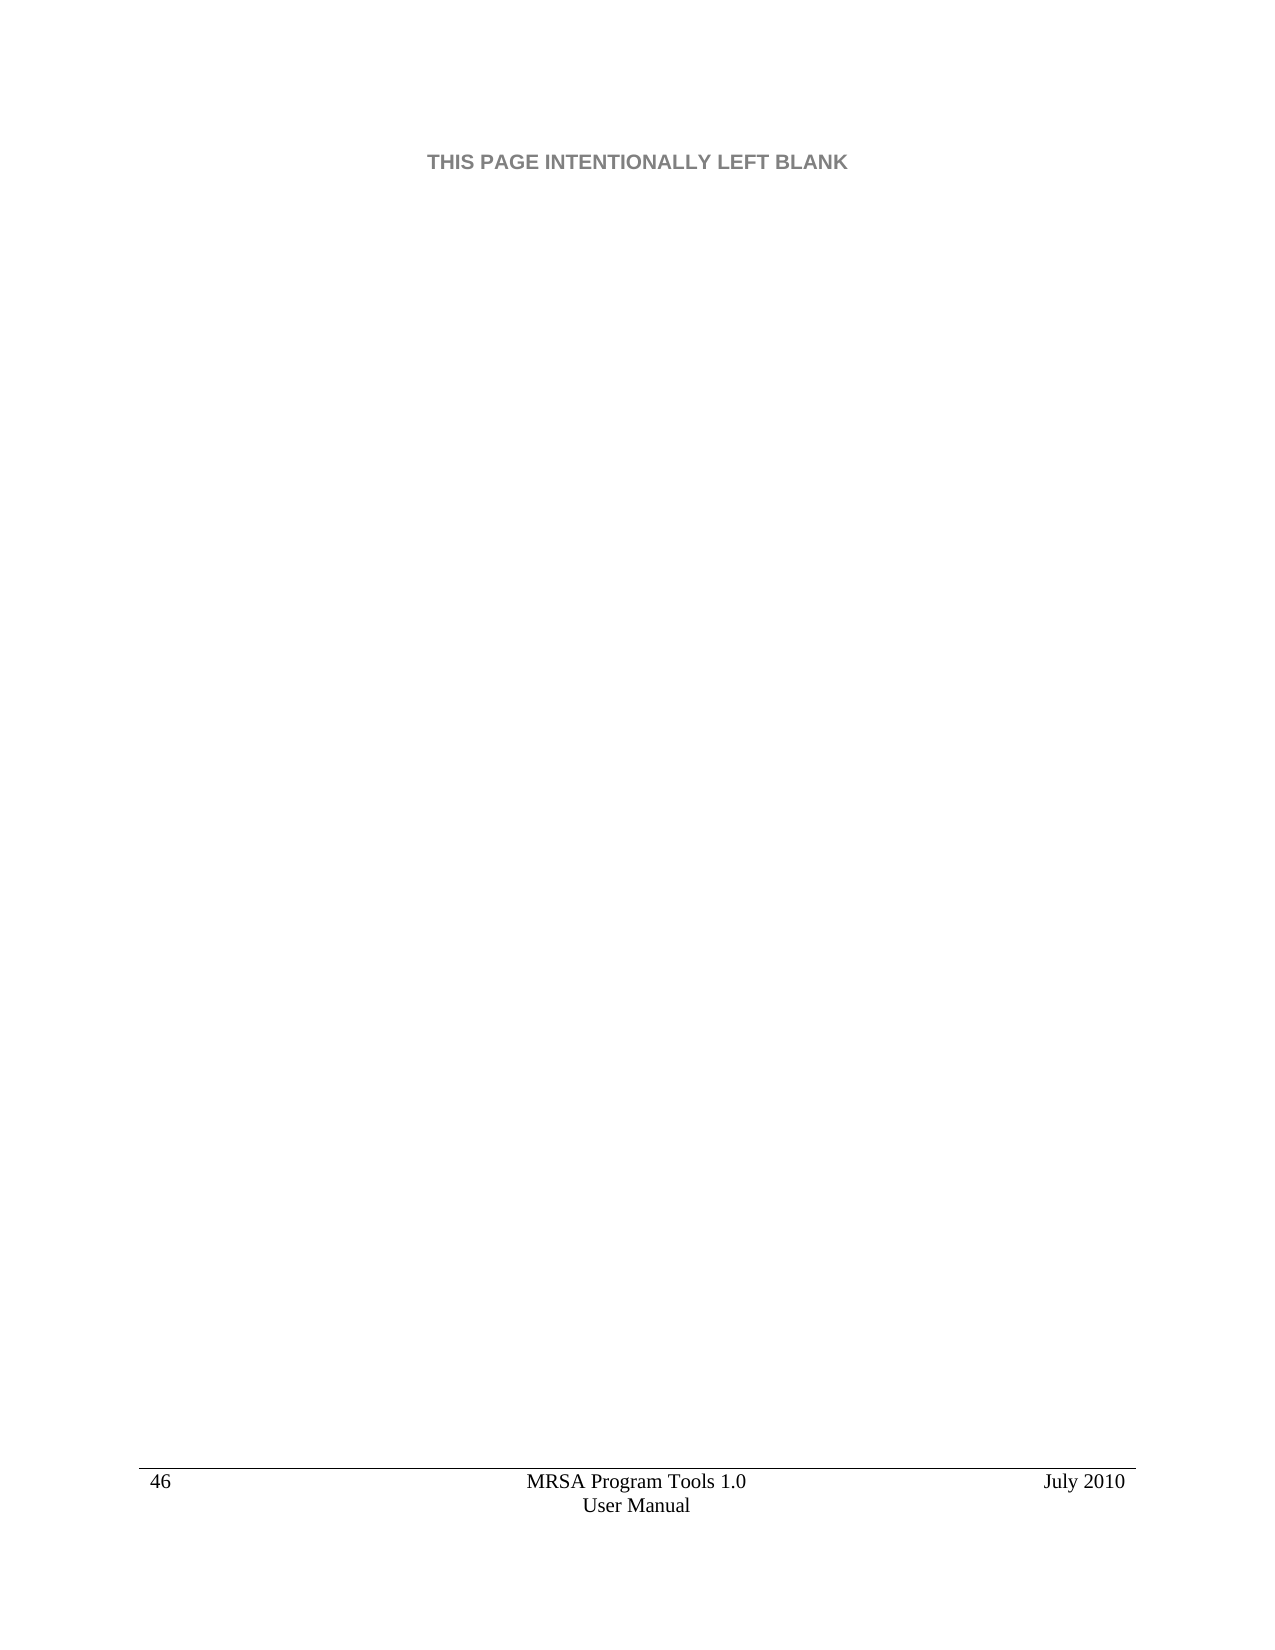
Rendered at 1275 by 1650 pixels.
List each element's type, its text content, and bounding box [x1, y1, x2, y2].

text THIS PAGE INTENTIONALLY LEFT BLANK [150, 150, 1125, 174]
